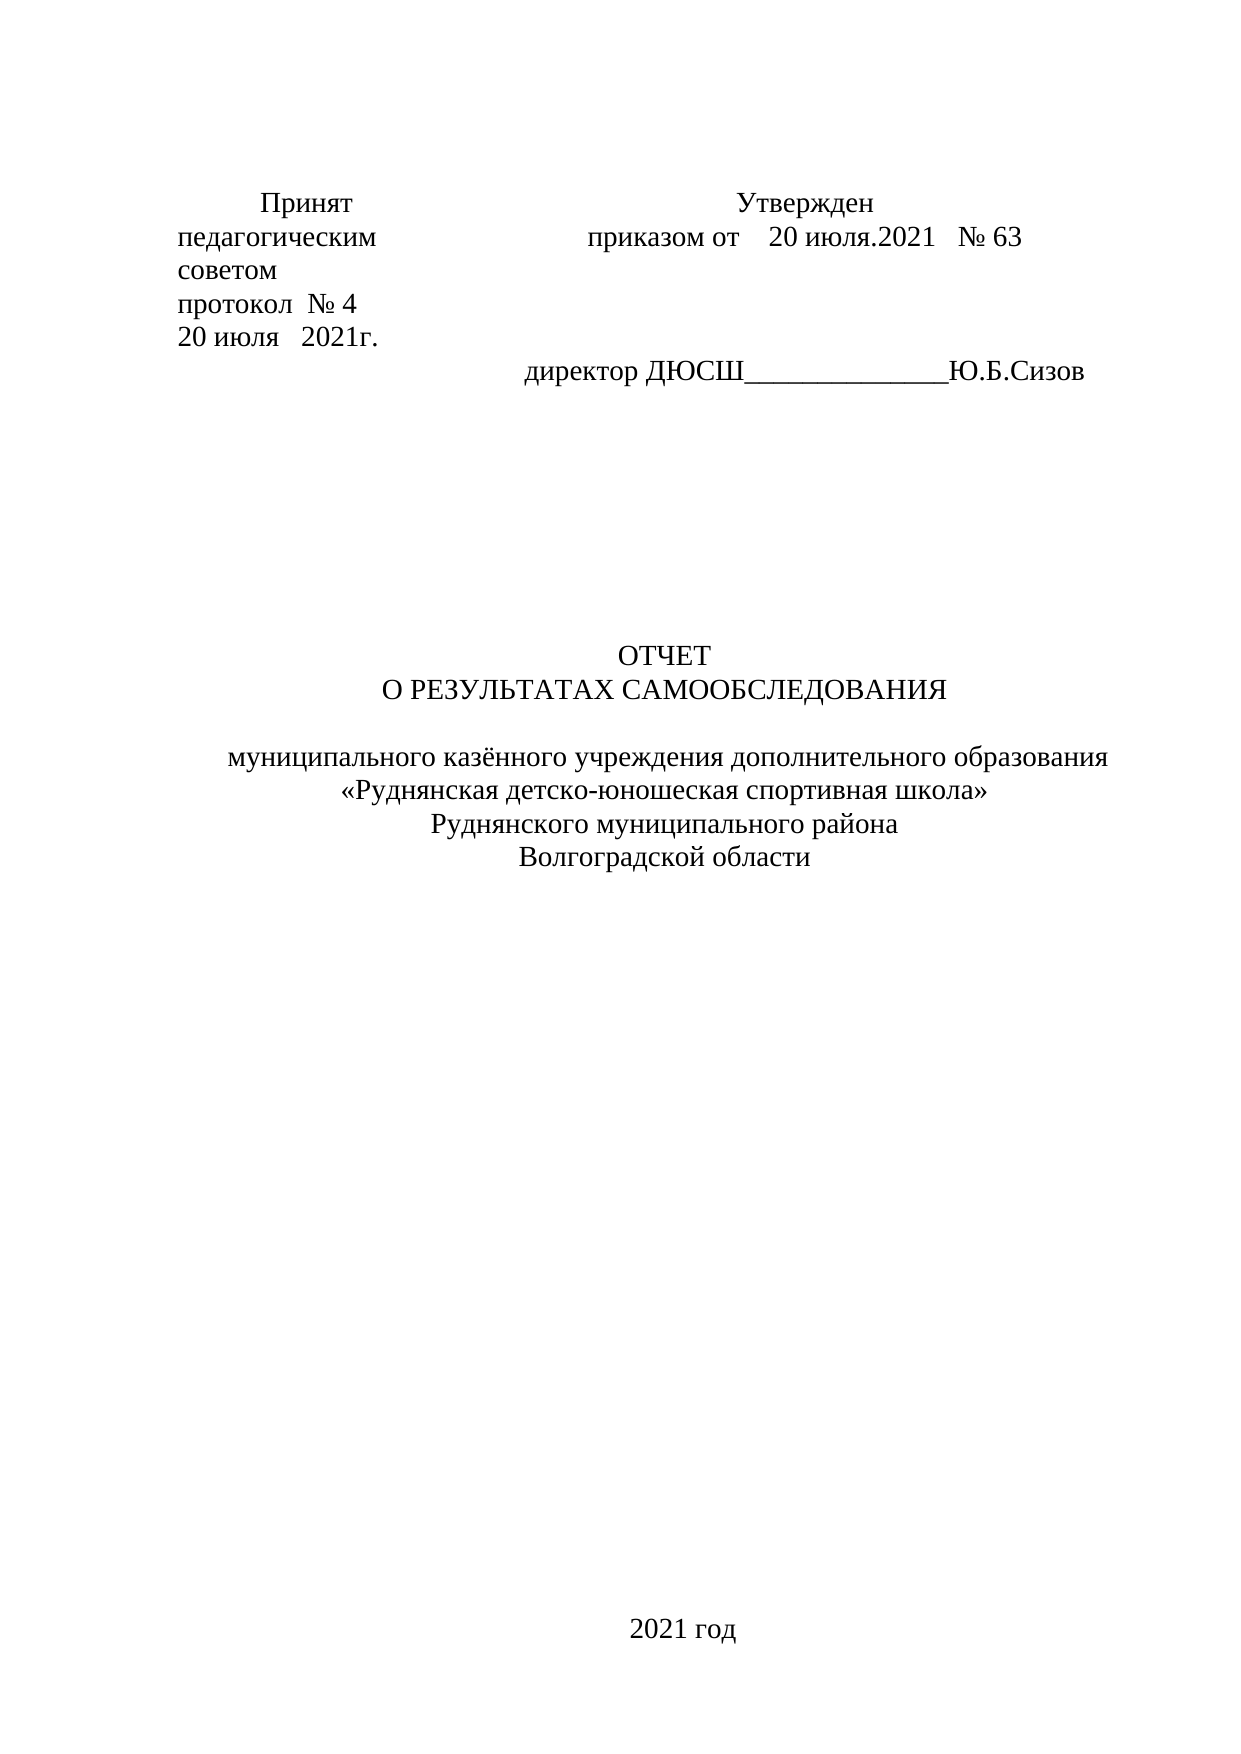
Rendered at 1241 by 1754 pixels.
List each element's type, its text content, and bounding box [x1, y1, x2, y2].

text ОТЧЕТ [177, 638, 1152, 672]
text 2021 год [177, 1611, 1152, 1644]
text О РЕЗУЛЬТАТАХ САМООБСЛЕДОВАНИЯ [177, 672, 1152, 705]
table_header Утвержден приказом от 20 июля.2021 № 63 директор ДЮСШ______________Ю.Б.Сизов [446, 185, 1163, 538]
text Руднянского муниципального района [177, 806, 1152, 839]
text «Руднянская детско-юношеская спортивная школа» [177, 772, 1152, 806]
table_header Принят педагогическим советом протокол № 4 20 июля 2021г. [166, 185, 446, 538]
text муниципального казённого учреждения дополнительного образования [177, 739, 1152, 772]
text Волгоградской области [177, 839, 1152, 873]
